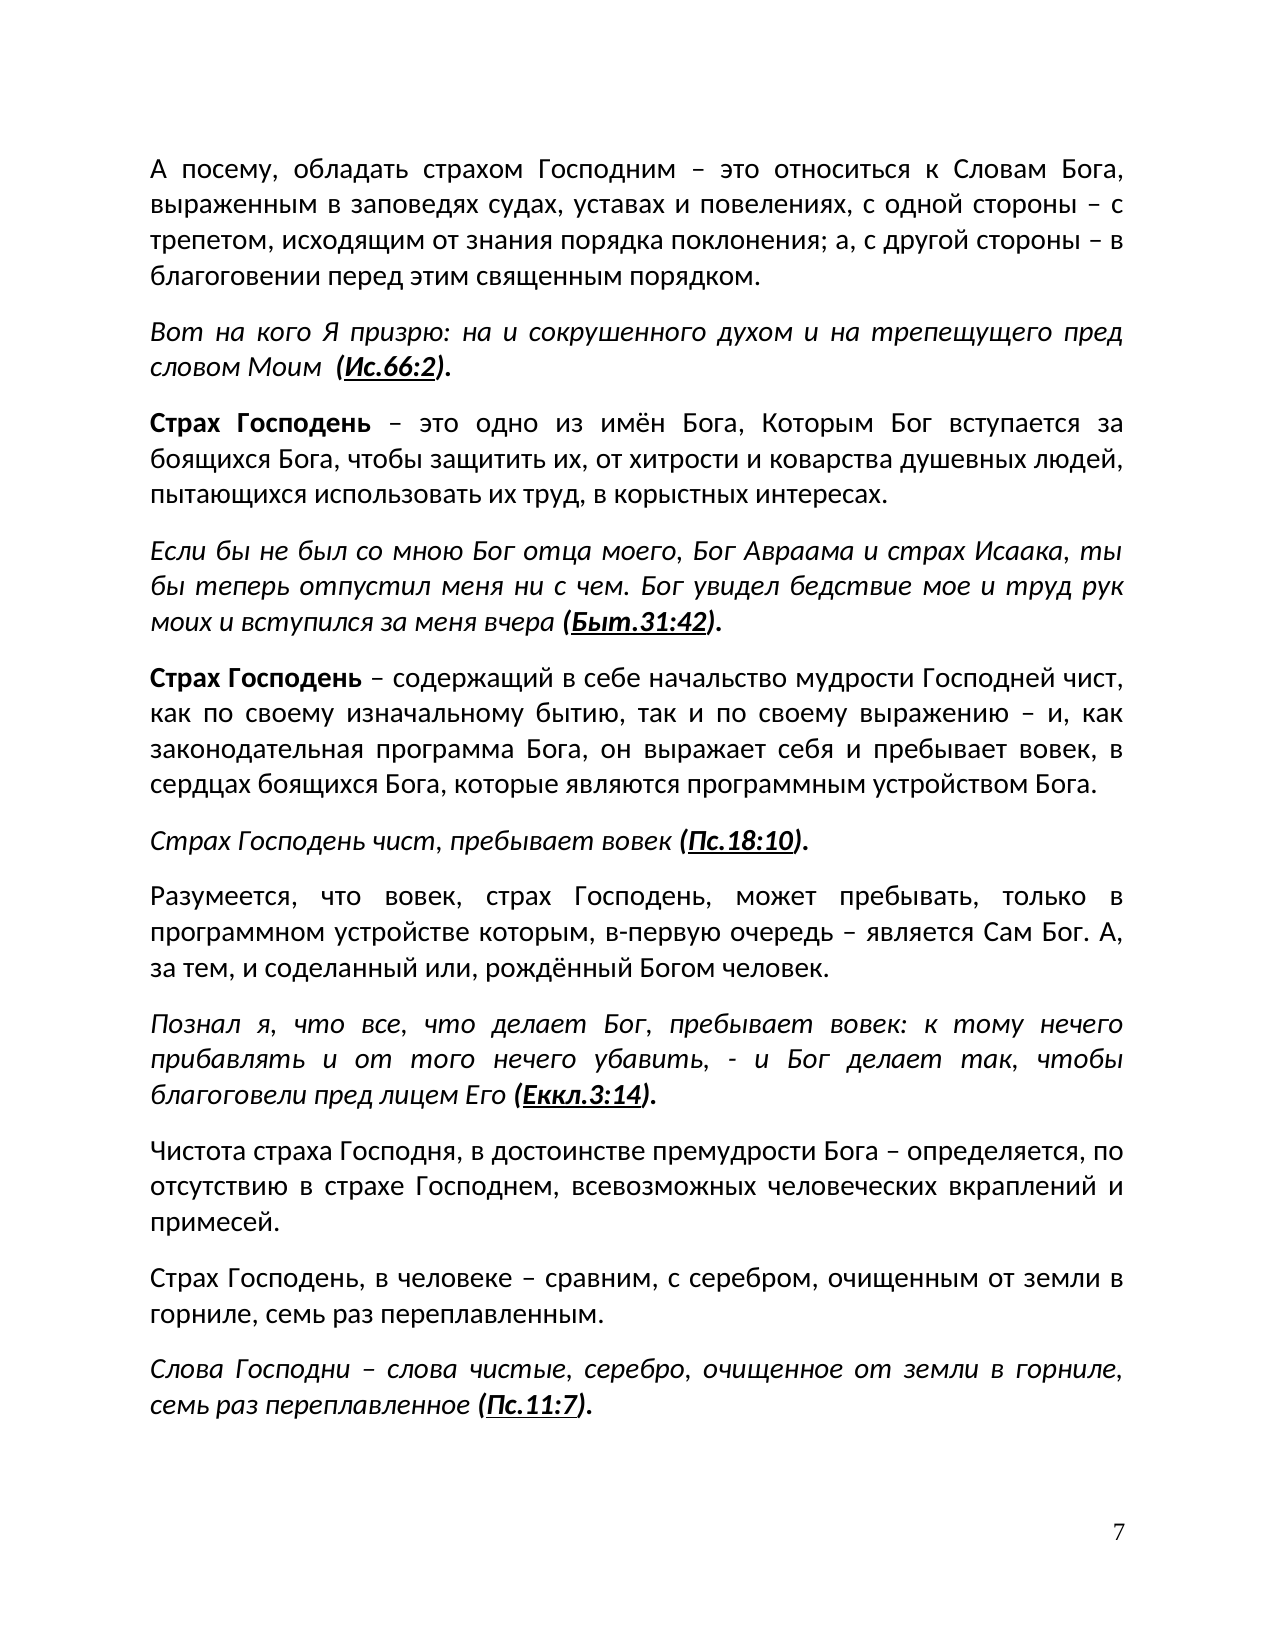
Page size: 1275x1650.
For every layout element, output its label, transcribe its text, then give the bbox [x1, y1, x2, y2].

text Разумеется, что вовек, страх Господень, может пребывать, только в программном устройстве которым, в-первую очередь – является Сам Бог. А, за тем, и соделанный или, рождённый Богом человек. [150, 877, 1125, 984]
text Страх Господень, в человеке – сравним, с серебром, очищенным от земли в горниле, семь раз переплавленным. [150, 1259, 1125, 1330]
text Познал я, что все, что делает Бог, пребывает вовек: к тому нечего прибавлять и от того нечего убавить, - и Бог делает так, чтобы благоговели пред лицем Его (Еккл.3:14). [150, 1005, 1125, 1112]
text Слова Господни – слова чистые, серебро, очищенное от земли в горниле, семь раз переплавленное (Пс.11:7). [150, 1351, 1125, 1422]
text Страх Господень – содержащий в себе начальство мудрости Господней чист, как по своему изначальному бытию, так и по своему выражению – и, как законодательная программа Бога, он выражает себя и пребывает вовек, в сердцах боящихся Бога, которые являются программным устройством Бога. [150, 659, 1125, 801]
text Страх Господень – это одно из имён Бога, Которым Бог вступается за боящихся Бога, чтобы защитить их, от хитрости и коварства душевных людей, пытающихся использовать их труд, в корыстных интересах. [150, 404, 1125, 511]
text Страх Господень чист, пребывает вовек (Пс.18:10). [150, 822, 1125, 857]
text А посему, обладать страхом Господним – это относиться к Словам Бога, выраженным в заповедях судах, уставах и повелениях, с одной стороны – с трепетом, исходящим от знания порядка поклонения; а, с другой стороны – в благоговении перед этим священным порядком. [150, 150, 1125, 292]
text Вот на кого Я призрю: на и сокрушенного духом и на трепещущего пред словом Моим (Ис.66:2). [150, 313, 1125, 384]
text Чистота страха Господня, в достоинстве премудрости Бога – определяется, по отсутствию в страхе Господнем, всевозможных человеческих вкраплений и примесей. [150, 1132, 1125, 1239]
text Если бы не был со мною Бог отца моего, Бог Авраама и страх Исаака, ты бы теперь отпустил меня ни с чем. Бог увидел бедствие мое и труд рук моих и вступился за меня вчера (Быт.31:42). [150, 532, 1125, 638]
